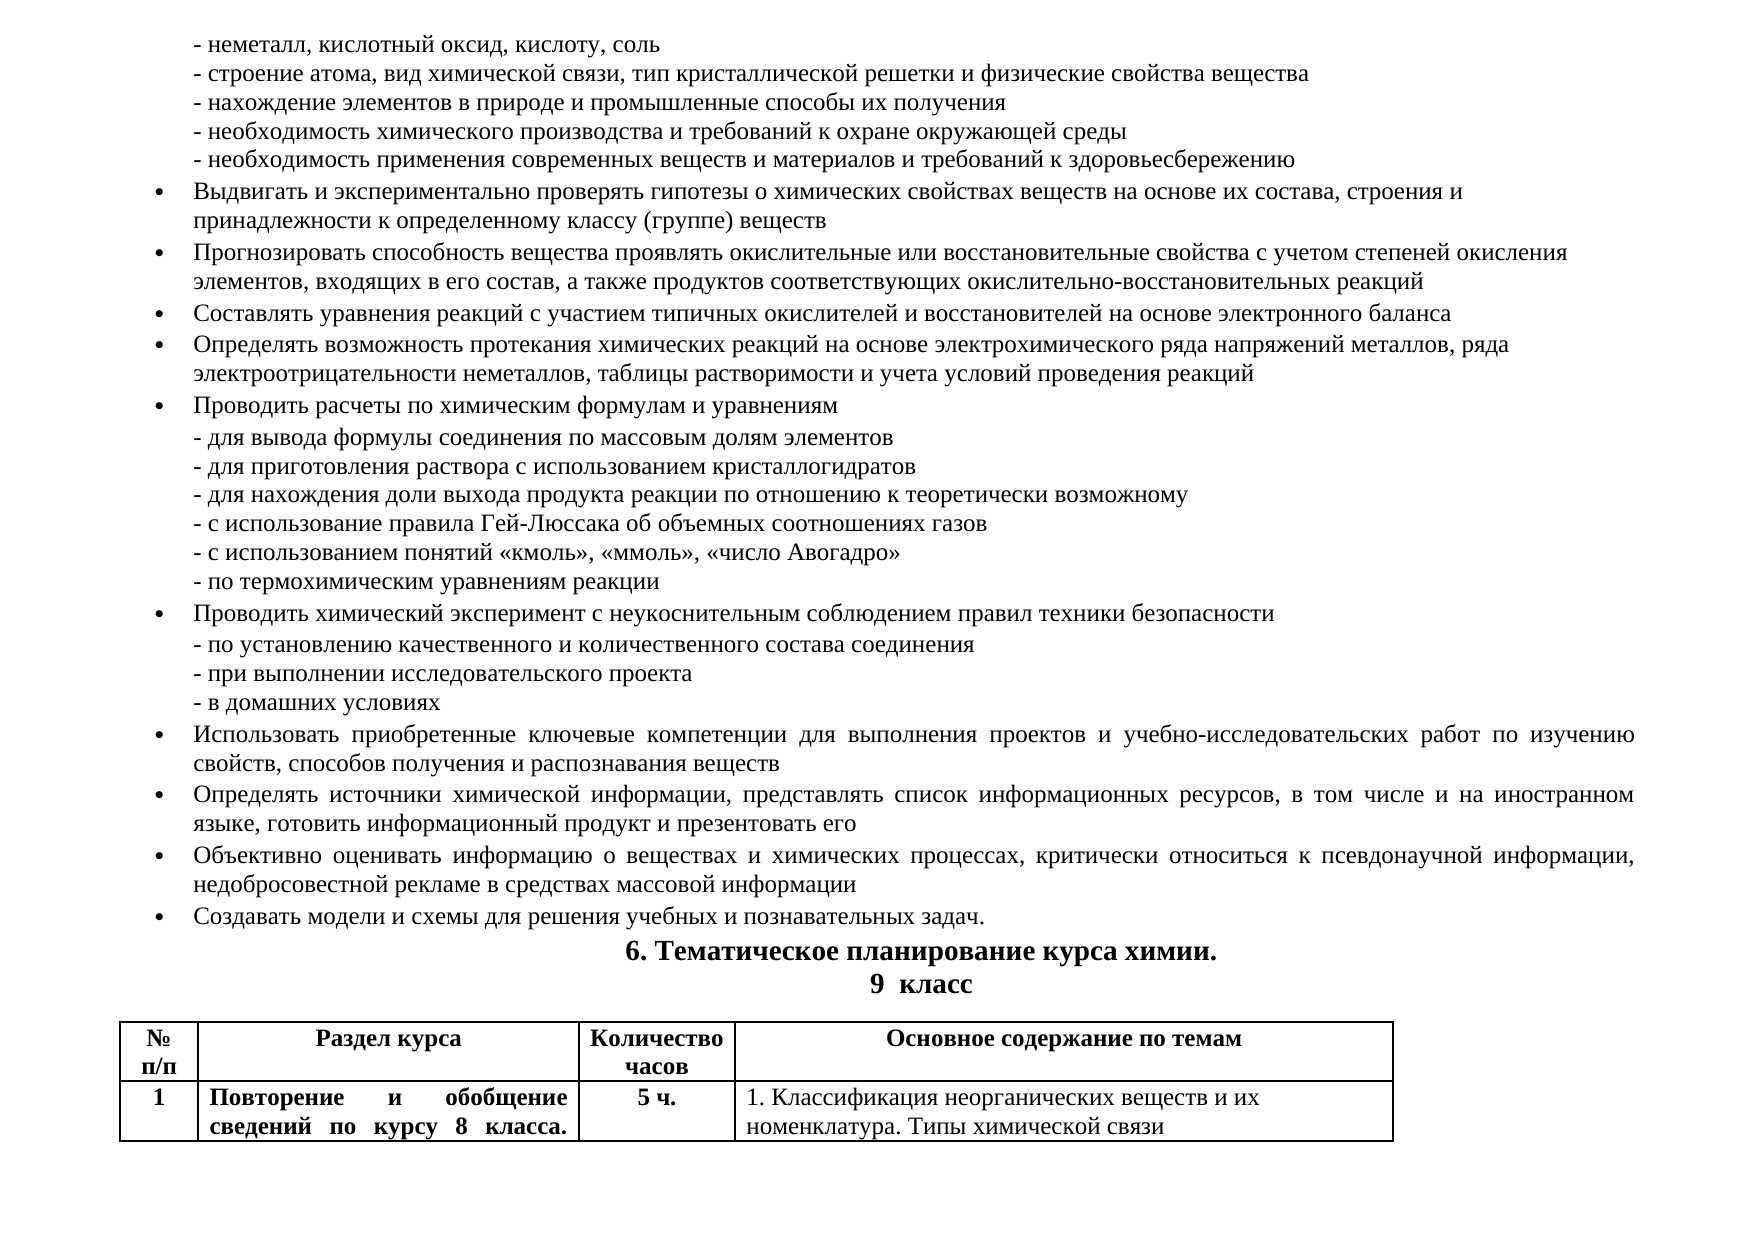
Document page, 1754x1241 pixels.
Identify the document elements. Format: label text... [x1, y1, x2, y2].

table_header Раздел курса [199, 1023, 578, 1080]
text - с использованием понятий «кмоль», «ммоль», «число Авогадро» [193, 537, 1636, 566]
text - необходимость химического производства и требований к охране окружающей среды [193, 116, 1636, 144]
table_cell 5 ч. [580, 1082, 734, 1140]
table_header Количество часов [580, 1023, 734, 1080]
table_header Основное содержание по темам [736, 1023, 1392, 1080]
list Выдвигать и экспериментально проверять гипотезы о химических свойствах веществ на основе их состава, строения и принадлежности к определенному классу (группе) веществ [156, 176, 1636, 234]
text 9 класс [207, 966, 1636, 1000]
text - с использование правила Гей-Люссака об объемных соотношениях газов [193, 508, 1636, 537]
table_cell 1 [121, 1082, 197, 1140]
list Создавать модели и схемы для решения учебных и познавательных задач. [156, 901, 1636, 929]
text 6. Тематическое планирование курса химии. [207, 933, 1636, 966]
list Составлять уравнения реакций с участием типичных окислителей и восстановителей на основе электронного баланса [156, 298, 1636, 326]
text - по установлению качественного и количественного состава соединения [193, 629, 1636, 658]
text - при выполнении исследовательского проекта [193, 658, 1636, 687]
text - строение атома, вид химической связи, тип кристаллической решетки и физические свойства вещества [193, 58, 1636, 87]
text - для приготовления раствора с использованием кристаллогидратов [193, 451, 1636, 479]
text - для нахождения доли выхода продукта реакции по отношению к теоретически возможному [193, 479, 1636, 508]
text - необходимость применения современных веществ и материалов и требований к здоровьесбережению [193, 144, 1636, 173]
text - неметалл, кислотный оксид, кислоту, соль [193, 29, 1636, 58]
list Объективно оценивать информацию о веществах и химических процессах, критически относиться к псевдонаучной информации, недобросовестной рекламе в средствах массовой информации [156, 840, 1636, 898]
text - для вывода формулы соединения по массовым долям элементов [193, 422, 1636, 451]
list Определять возможность протекания химических реакций на основе электрохимического ряда напряжений металлов, ряда электроотрицательности неметаллов, таблицы растворимости и учета условий проведения реакций [156, 329, 1636, 387]
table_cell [736, 1082, 1392, 1140]
list Использовать приобретенные ключевые компетенции для выполнения проектов и учебно-исследовательских работ по изучению свойств, способов получения и распознавания веществ [156, 719, 1636, 776]
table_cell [199, 1082, 578, 1140]
list Прогнозировать способность вещества проявлять окислительные или восстановительные свойства с учетом степеней окисления элементов, входящих в его состав, а также продуктов соответствующих окислительно-восстановительных реакций [156, 237, 1636, 294]
text - в домашних условиях [193, 687, 1636, 716]
text - по термохимическим уравнениям реакции [193, 566, 1636, 594]
table_header № п/п [121, 1023, 197, 1080]
list Проводить химический эксперимент с неукоснительным соблюдением правил техники безопасности [156, 598, 1636, 626]
list Проводить расчеты по химическим формулам и уравнениям [156, 390, 1636, 419]
text - нахождение элементов в природе и промышленные способы их получения [193, 87, 1636, 116]
list Определять источники химической информации, представлять список информационных ресурсов, в том числе и на иностранном языке, готовить информационный продукт и презентовать его [156, 779, 1636, 837]
